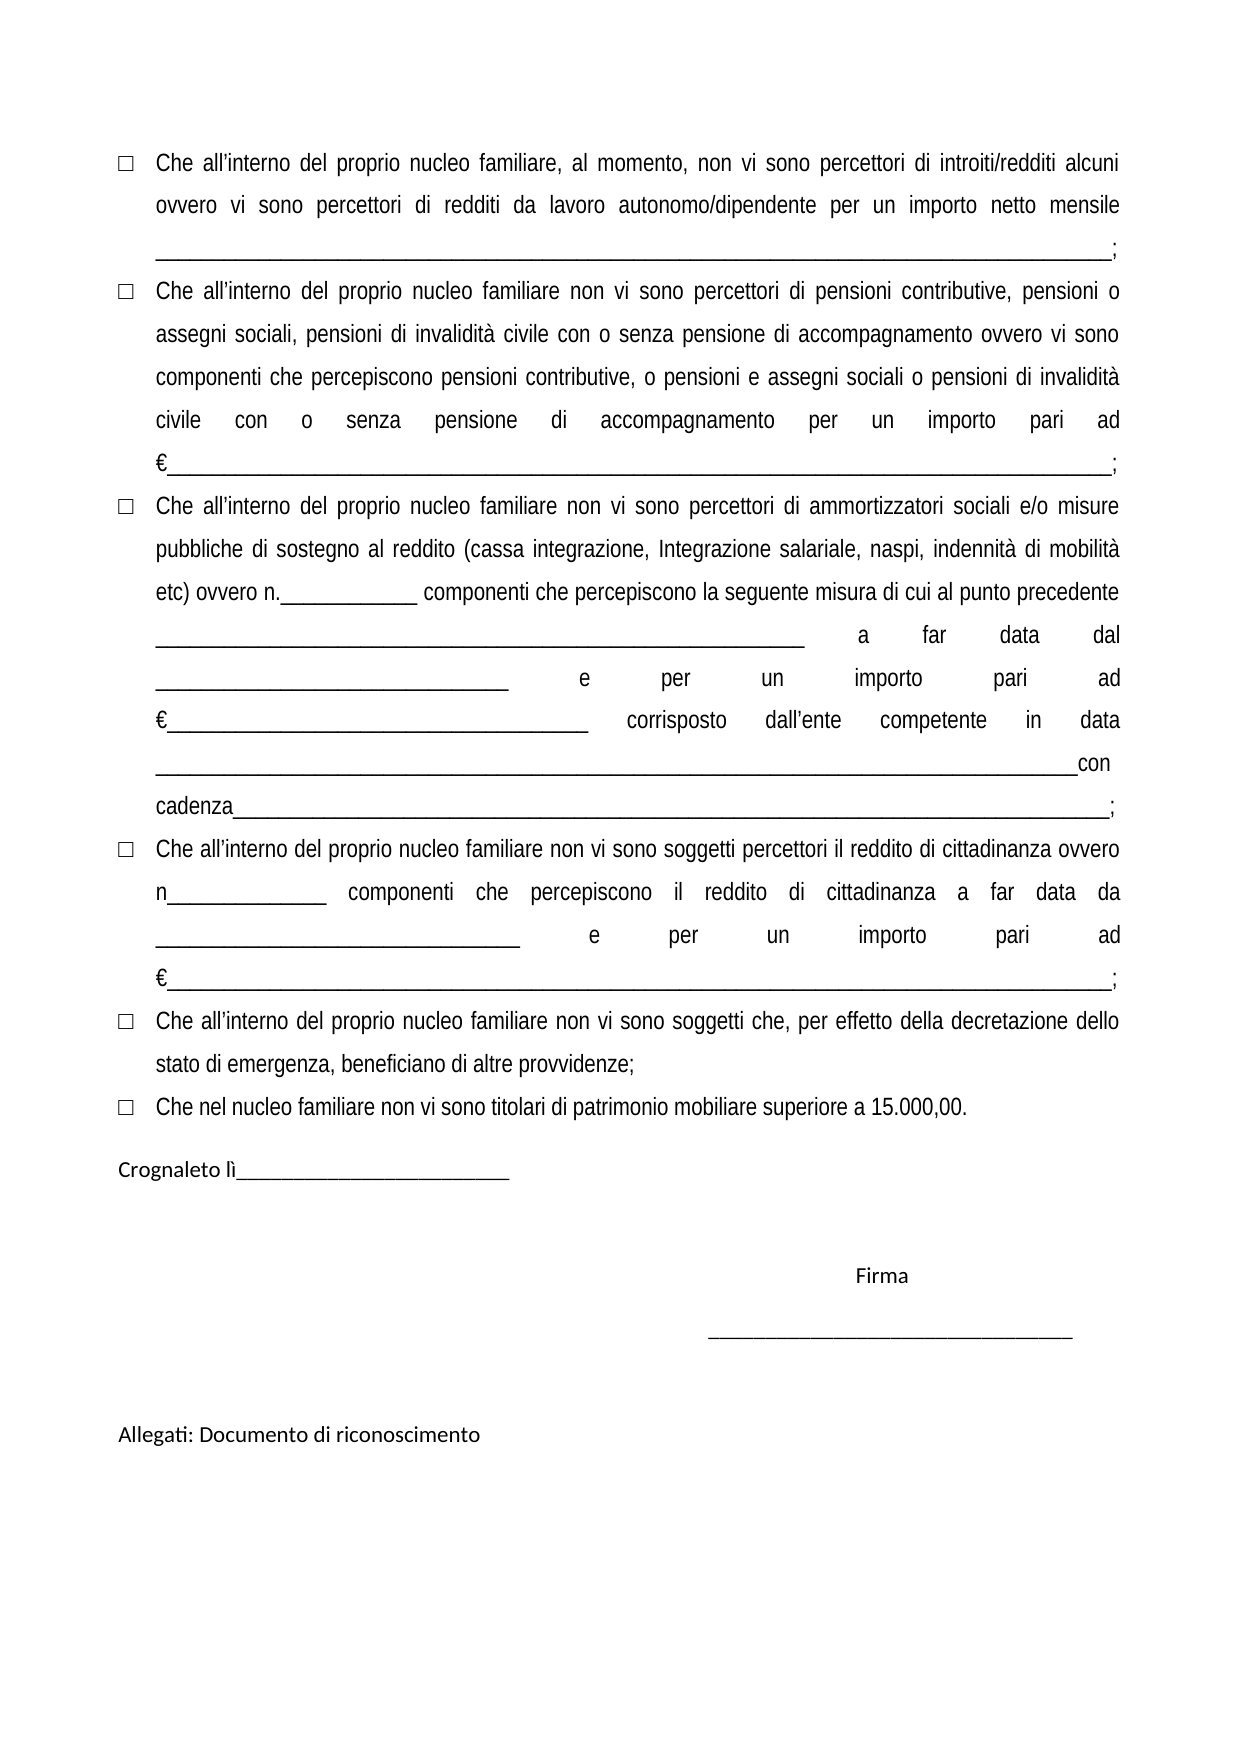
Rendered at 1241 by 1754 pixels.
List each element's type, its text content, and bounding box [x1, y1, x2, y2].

list Che all’interno del proprio nucleo familiare, al momento, non vi sono percettori di introiti/redditi alcuni ovvero vi sono percettori di redditi da lavoro autonomo/dipendente per un importo netto mensile ____________________________________________________________________________________; [118, 148, 1122, 262]
list Che all’interno del proprio nucleo familiare non vi sono soggetti percettori il reddito di cittadinanza ovvero n______________ componenti che percepiscono il reddito di cittadinanza a far data da ________________________________ e per un importo pari ad €___________________________________________________________________________________; [118, 834, 1122, 992]
list Che nel nucleo familiare non vi sono titolari di patrimonio mobiliare superiore a 15.000,00. [118, 1092, 1122, 1120]
text Allegati: Documento di riconoscimento [118, 1421, 1122, 1449]
list Che all’interno del proprio nucleo familiare non vi sono soggetti che, per effetto della decretazione dello stato di emergenza, beneficiano di altre provvidenze; [118, 1006, 1122, 1077]
text Crognaleto lì________________________ [118, 1156, 1122, 1183]
list Che all’interno del proprio nucleo familiare non vi sono percettori di pensioni contributive, pensioni o assegni sociali, pensioni di invalidità civile con o senza pensione di accompagnamento ovvero vi sono componenti che percepiscono pensioni contributive, o pensioni e assegni sociali o pensioni di invalidità civile con o senza pensione di accompagnamento per un importo pari ad €___________________________________________________________________________________; [118, 276, 1122, 477]
text Firma [118, 1262, 1122, 1289]
text ________________________________ [118, 1314, 1122, 1343]
list Che all’interno del proprio nucleo familiare non vi sono percettori di ammortizzatori sociali e/o misure pubbliche di sostegno al reddito (cassa integrazione, Integrazione salariale, naspi, indennità di mobilità etc) ovvero n.____________ componenti che percepiscono la seguente misura di cui al punto precedente _________________________________________________________ a far data dal _______________________________ e per un importo pari ad €_____________________________________ corrisposto dall’ente competente in data _________________________________________________________________________________con cadenza_____________________________________________________________________________; [118, 491, 1122, 820]
